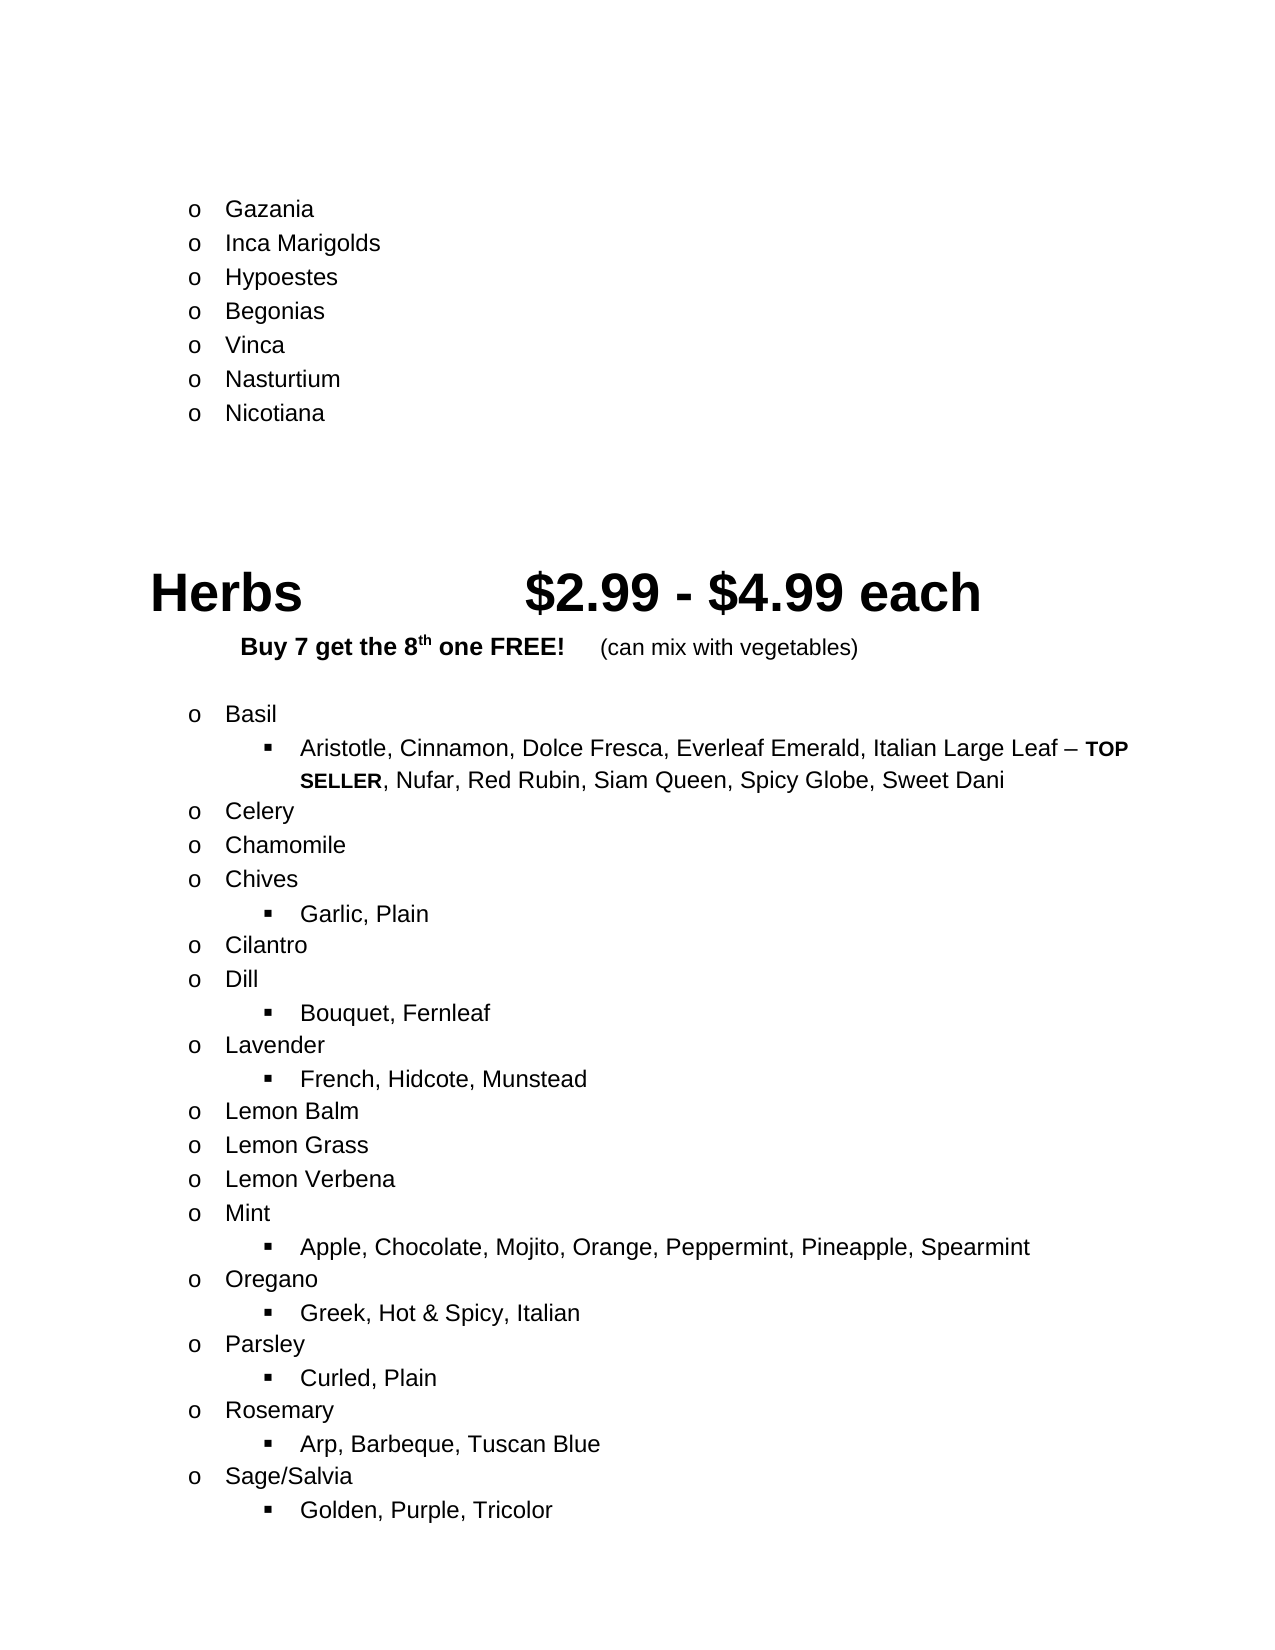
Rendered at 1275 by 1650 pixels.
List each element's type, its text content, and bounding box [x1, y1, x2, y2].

list Mint [187, 1199, 1200, 1228]
list Aristotle, Cinnamon, Dolce Fresca, Everleaf Emerald, Italian Large Leaf – TOP SELLER, Nufar, Red Rubin, Siam Queen, Spicy Globe, Sweet Dani [262, 734, 1200, 793]
list Cilantro [187, 931, 1200, 961]
list Basil [187, 700, 1200, 729]
list Hypoestes [187, 263, 1200, 293]
list Parsley [187, 1330, 1200, 1360]
list Oregano [187, 1264, 1200, 1294]
list Lemon Balm [187, 1097, 1200, 1126]
list Lavender [187, 1031, 1200, 1061]
list Apple, Chocolate, Mojito, Orange, Peppermint, Pineapple, Spearmint [262, 1233, 1200, 1261]
text Herbs $2.99 - $4.99 each [75, 560, 1200, 622]
list Begonias [187, 297, 1200, 327]
list Lemon Grass [187, 1131, 1200, 1160]
list Greek, Hot & Spicy, Italian [262, 1299, 1200, 1326]
list Dill [187, 965, 1200, 995]
list Nasturtium [187, 365, 1200, 395]
list Chives [187, 865, 1200, 895]
list French, Hidcote, Munstead [262, 1065, 1200, 1093]
list Celery [187, 797, 1200, 827]
list Garlic, Plain [262, 899, 1200, 927]
text Buy 7 get the 8th one FREE! (can mix with vegetables) [150, 632, 1200, 660]
list Inca Marigolds [187, 229, 1200, 259]
list Curled, Plain [262, 1364, 1200, 1392]
list Vinca [187, 331, 1200, 361]
list Rosemary [187, 1396, 1200, 1426]
list Nicotiana [187, 399, 1200, 429]
list Lemon Verbena [187, 1165, 1200, 1194]
list Golden, Purple, Tricolor [262, 1496, 1200, 1523]
list Gazania [187, 195, 1200, 225]
list Bouquet, Fernleaf [262, 999, 1200, 1027]
list Sage/Salvia [187, 1462, 1200, 1491]
list Chamomile [187, 831, 1200, 861]
list Arp, Barbeque, Tuscan Blue [262, 1430, 1200, 1458]
